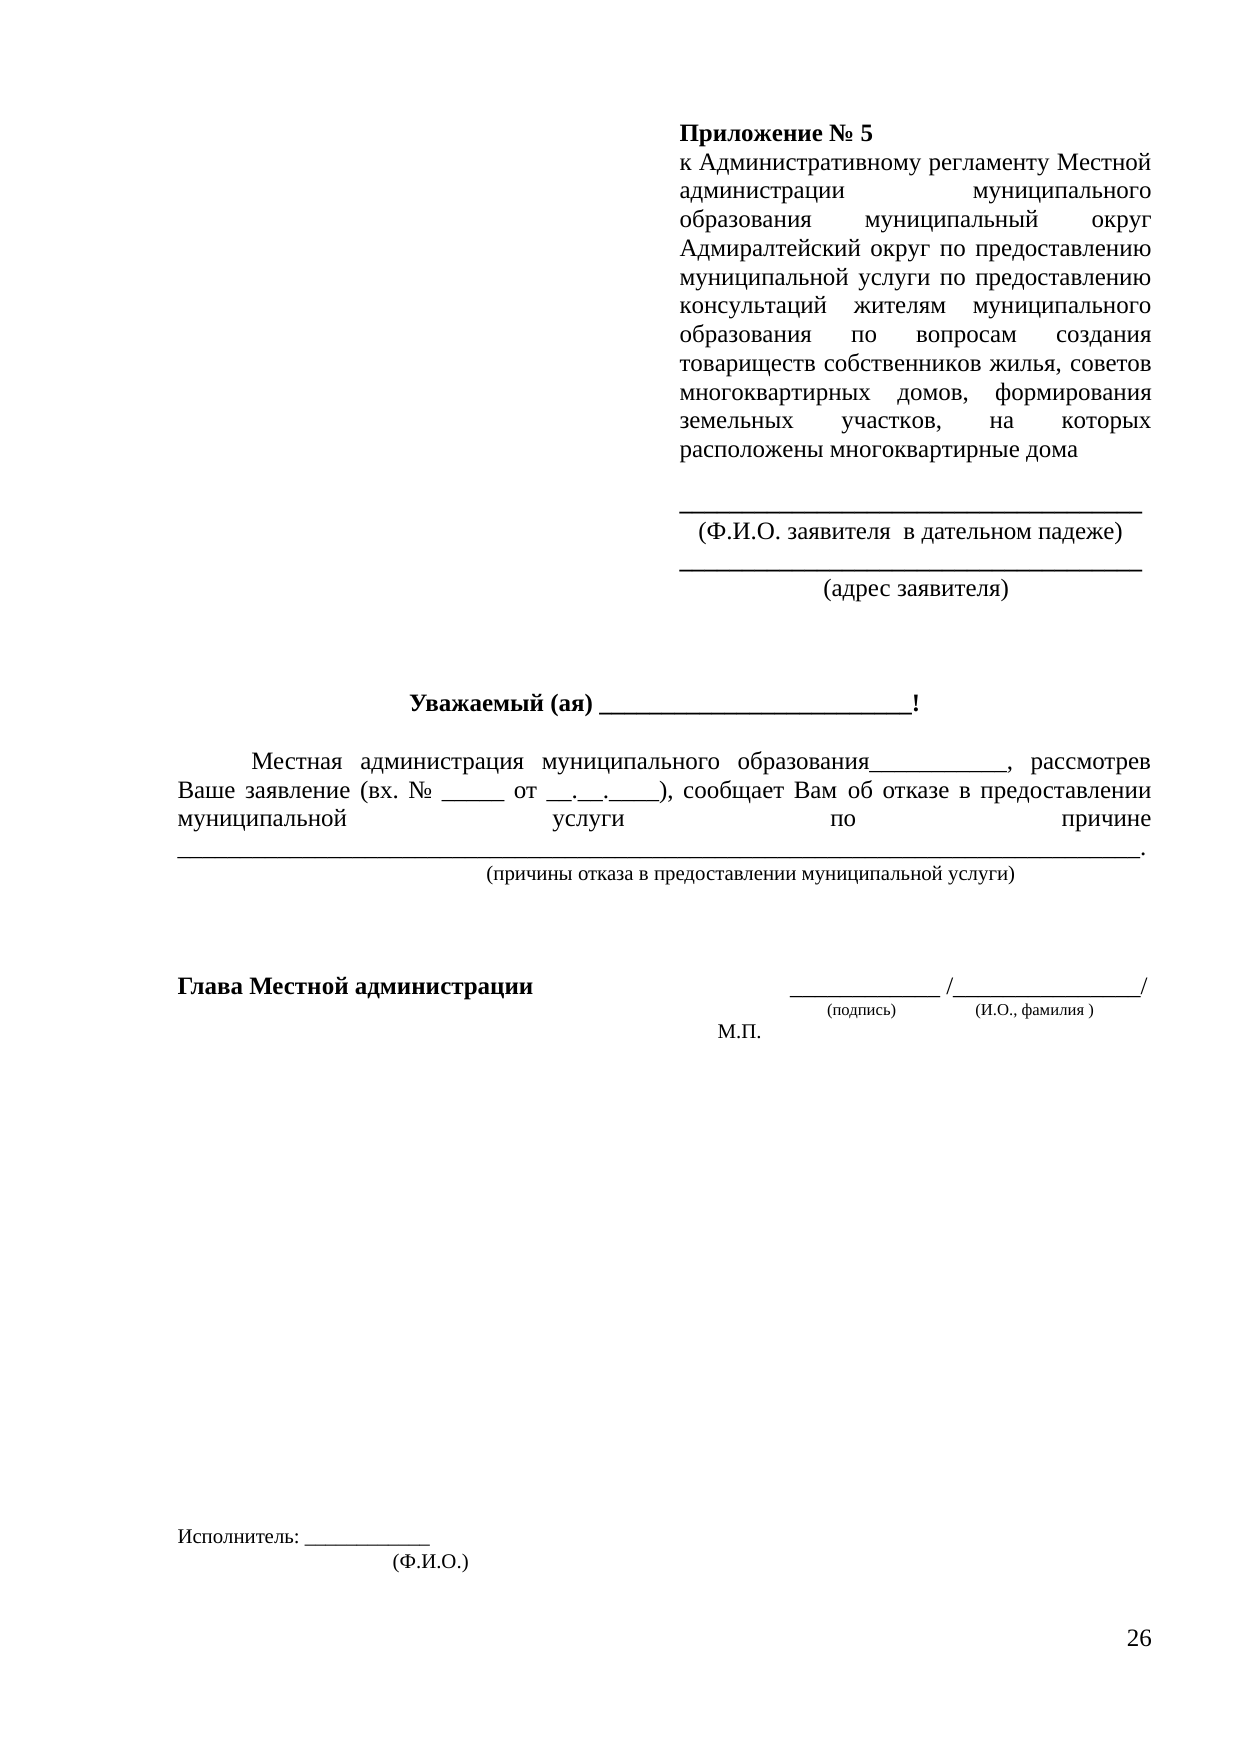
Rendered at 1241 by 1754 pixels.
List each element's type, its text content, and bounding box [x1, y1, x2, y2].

text Приложение № 5 [679, 118, 1152, 147]
text Исполнитель: ____________ [177, 1524, 1152, 1548]
text (Ф.И.О. заявителя в дательном падеже) [679, 516, 1152, 545]
text Глава Местной администрации ____________ /_______________/ [177, 971, 1152, 1000]
text Местная администрация муниципального образования___________, рассмотрев Ваше заявление (вх. № _____ от __.__.____), сообщает Вам об отказе в предоставлении муниципальной услуги по причине _____________________________________________________________________________. [177, 746, 1152, 861]
list М.П. [177, 1019, 1152, 1043]
text (адрес заявителя) [679, 573, 1152, 602]
text _____________________________________ [679, 487, 1152, 516]
text _____________________________________ [679, 545, 1152, 573]
text (причины отказа в предоставлении муниципальной услуги) [177, 861, 1152, 885]
text к Административному регламенту Местной администрации муниципального образования муниципальный округ Адмиралтейский округ по предоставлению муниципальной услуги по предоставлению консультаций жителям муниципального образования по вопросам создания товариществ собственников жилья, советов многоквартирных домов, формирования земельных участков, на которых расположены многоквартирные дома [679, 147, 1152, 463]
text (Ф.И.О.) [177, 1548, 1152, 1573]
text Уважаемый (ая) _________________________! [177, 688, 1152, 717]
list (подпись) (И.О., фамилия ) [177, 1000, 1152, 1019]
